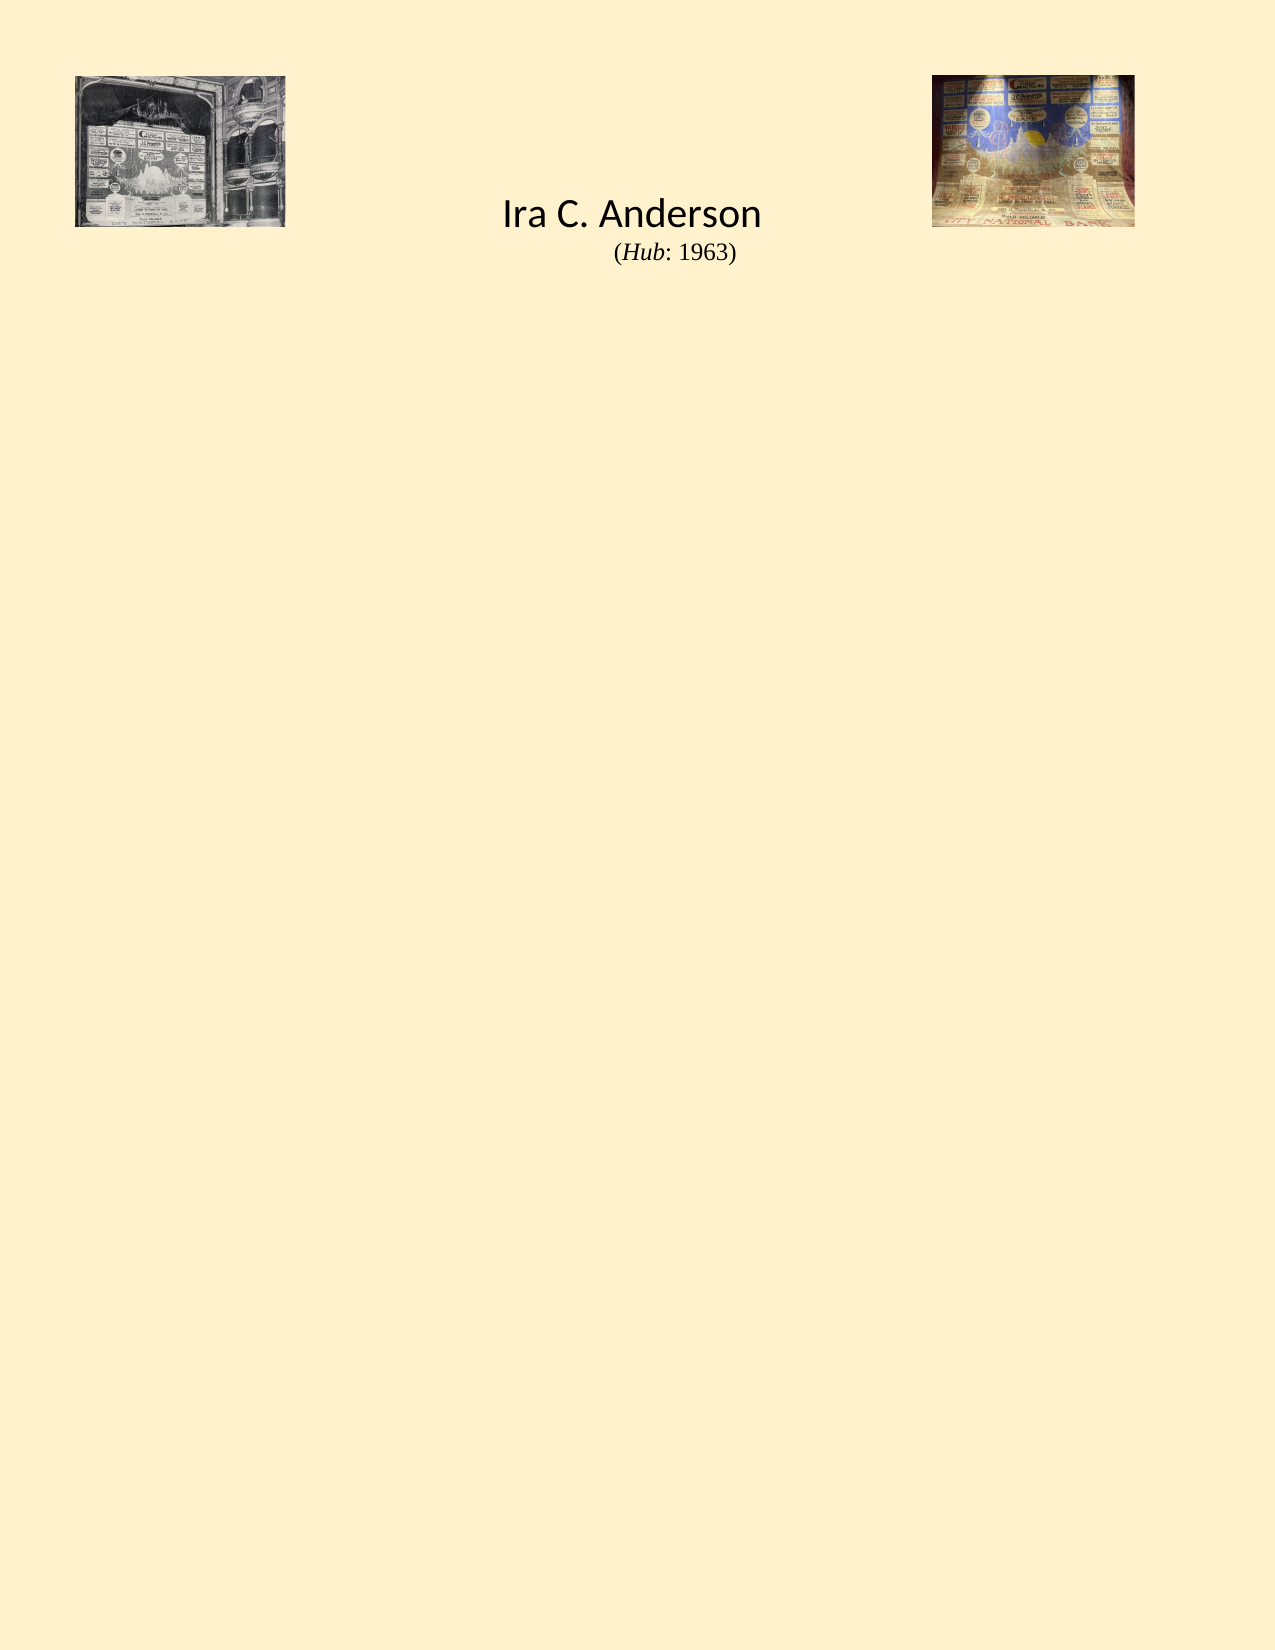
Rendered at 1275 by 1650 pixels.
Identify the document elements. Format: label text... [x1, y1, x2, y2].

text (Hub: 1963) [75, 237, 1200, 266]
picture [932, 75, 1135, 227]
picture [75, 76, 286, 227]
